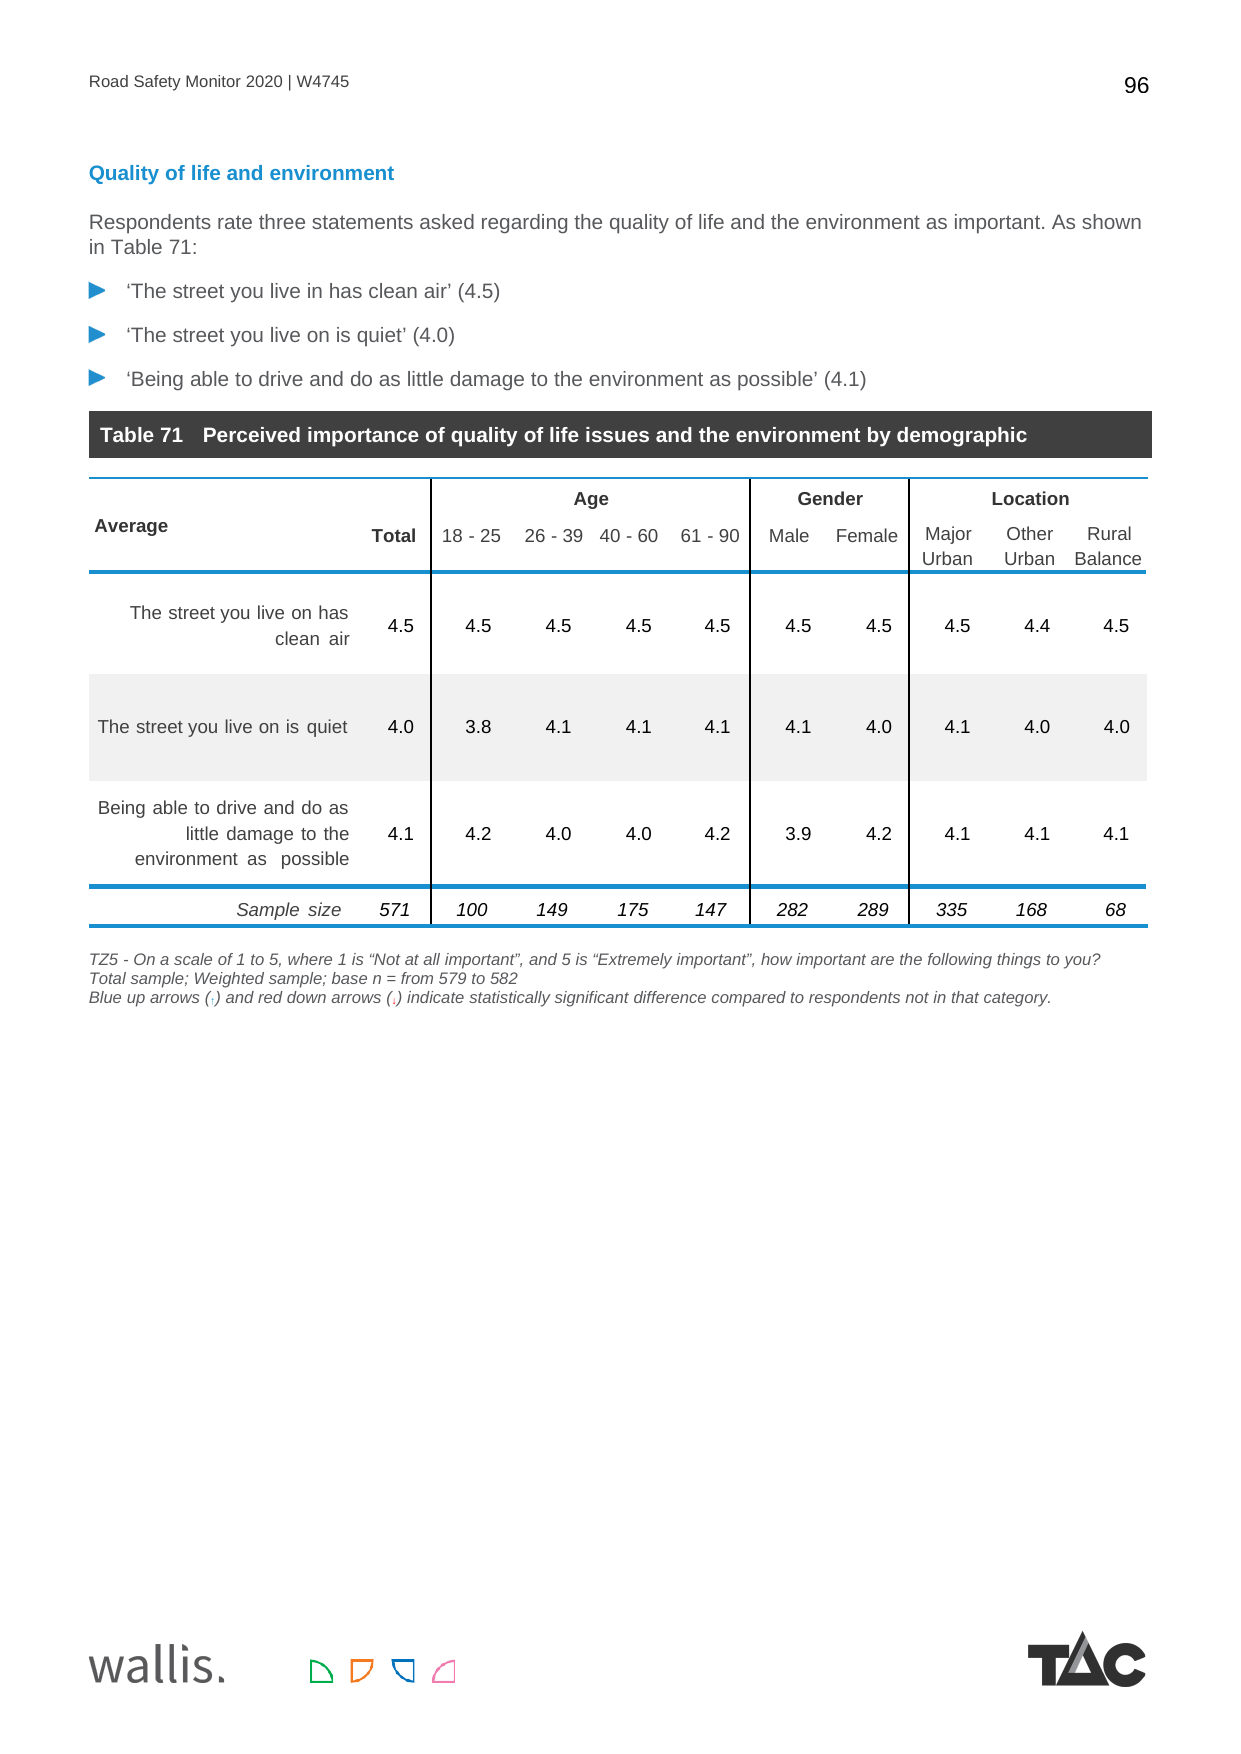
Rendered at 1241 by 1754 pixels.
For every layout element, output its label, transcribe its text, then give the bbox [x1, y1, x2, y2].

text Quality of life and environment [88, 161, 1236, 185]
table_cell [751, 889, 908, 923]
picture [88, 281, 105, 299]
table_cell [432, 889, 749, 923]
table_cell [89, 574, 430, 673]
picture [1028, 1630, 1146, 1687]
picture [88, 369, 105, 386]
text ‘The street you live in has clean air’ (4.5) ‘The street you live on is quiet’ (4.0) [88, 279, 511, 347]
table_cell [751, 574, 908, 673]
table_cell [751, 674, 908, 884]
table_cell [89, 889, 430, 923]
picture [350, 1659, 374, 1683]
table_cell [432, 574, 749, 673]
text ‘Being able to drive and do as little damage to the environment as possible’ (4.1) [88, 367, 1236, 391]
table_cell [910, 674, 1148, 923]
text Blue up arrows (↑) and red down arrows (↓) indicate statistically significant difference compared to respondents not in that category. [88, 988, 1236, 1008]
picture [88, 1644, 225, 1683]
picture [431, 1659, 455, 1683]
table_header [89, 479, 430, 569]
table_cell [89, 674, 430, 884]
text TZ5 - On a scale of 1 to 5, where 1 is “Not at all important”, and 5 is “Extremely important”, how important are the following things to you? Total sample; Weighted sample; base n = from 579 to 582 [88, 949, 1118, 988]
picture [88, 326, 105, 343]
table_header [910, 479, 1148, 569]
text Respondents rate three statements asked regarding the quality of life and the environment as important. As shown in Table 71: [88, 210, 1145, 259]
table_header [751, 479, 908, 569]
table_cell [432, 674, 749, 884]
picture [310, 1659, 334, 1683]
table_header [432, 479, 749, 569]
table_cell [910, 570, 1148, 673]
picture [391, 1659, 415, 1683]
